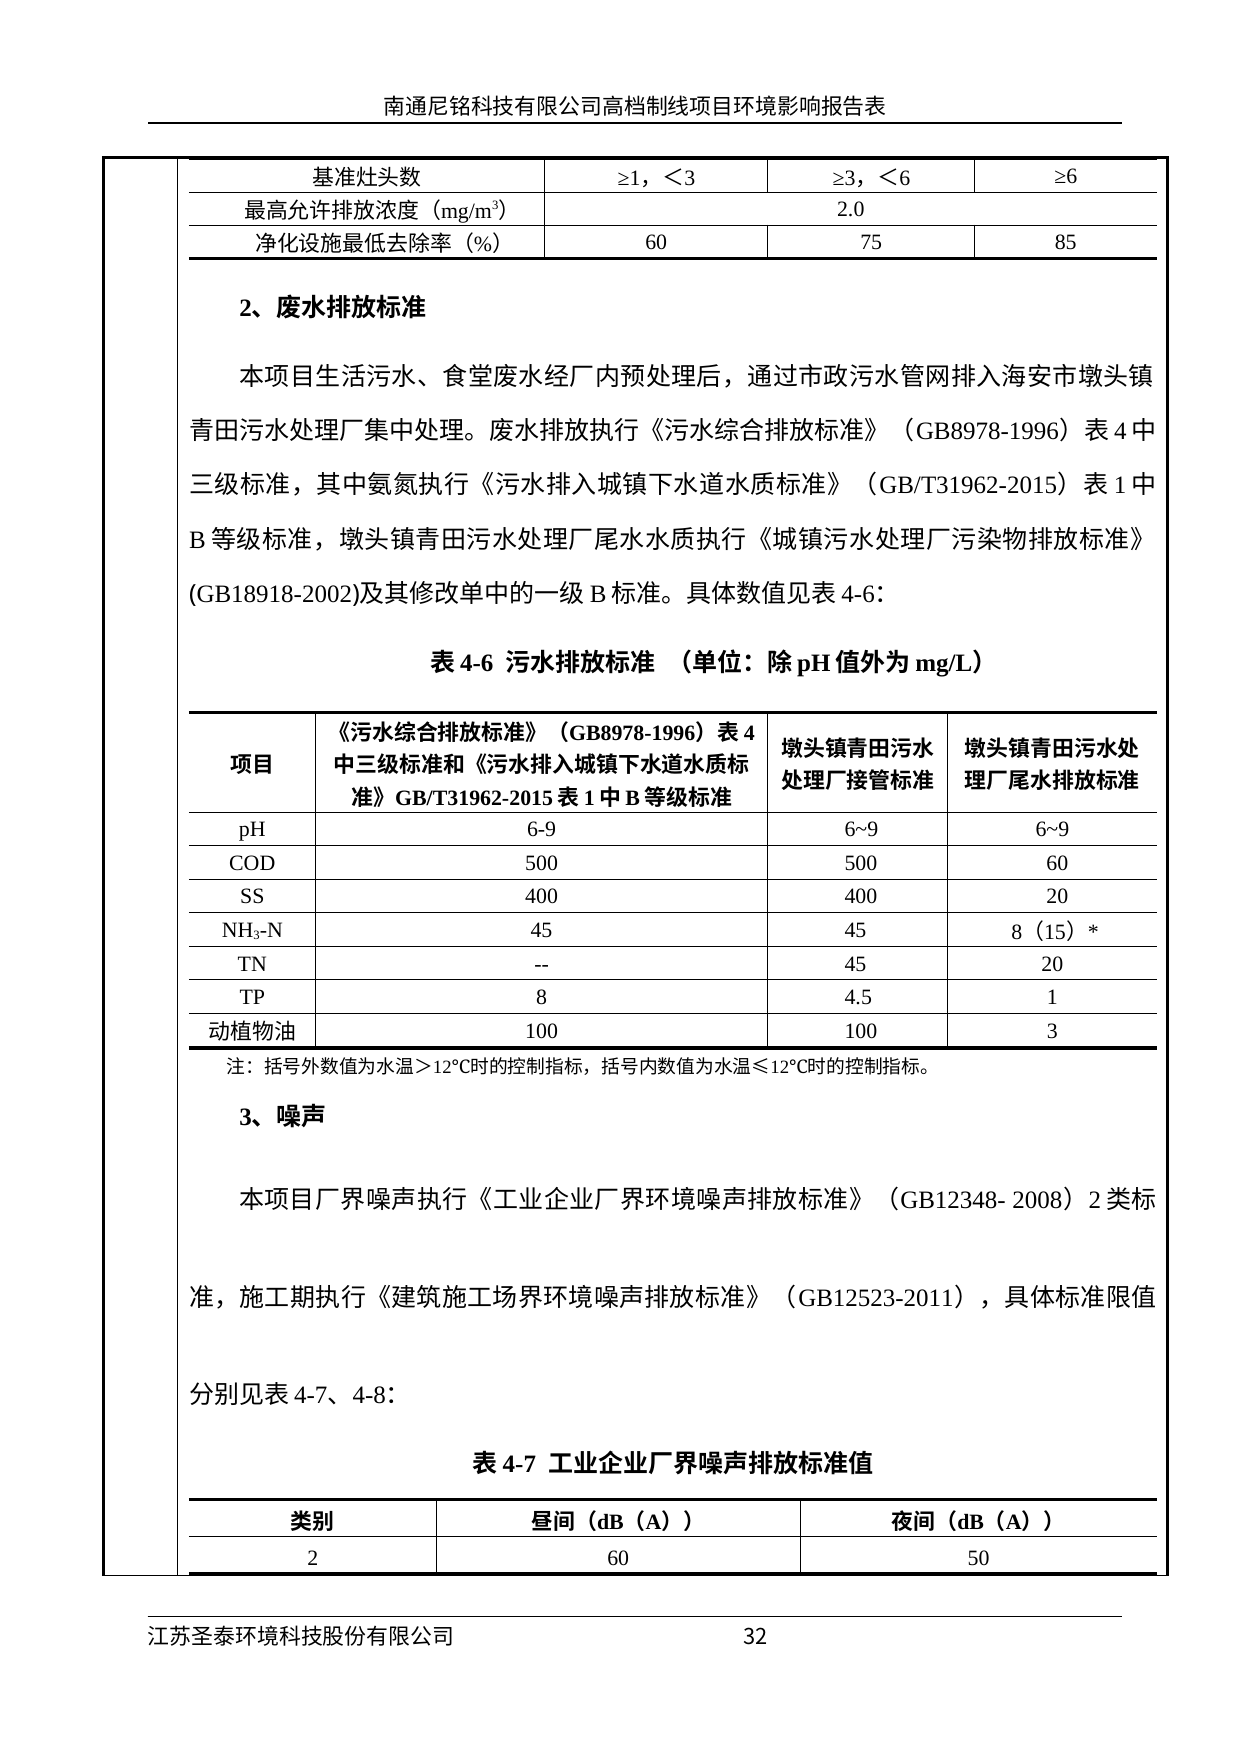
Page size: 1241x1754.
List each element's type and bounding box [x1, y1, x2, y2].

table_header [105, 159, 177, 1575]
table_header [178, 159, 1166, 1575]
